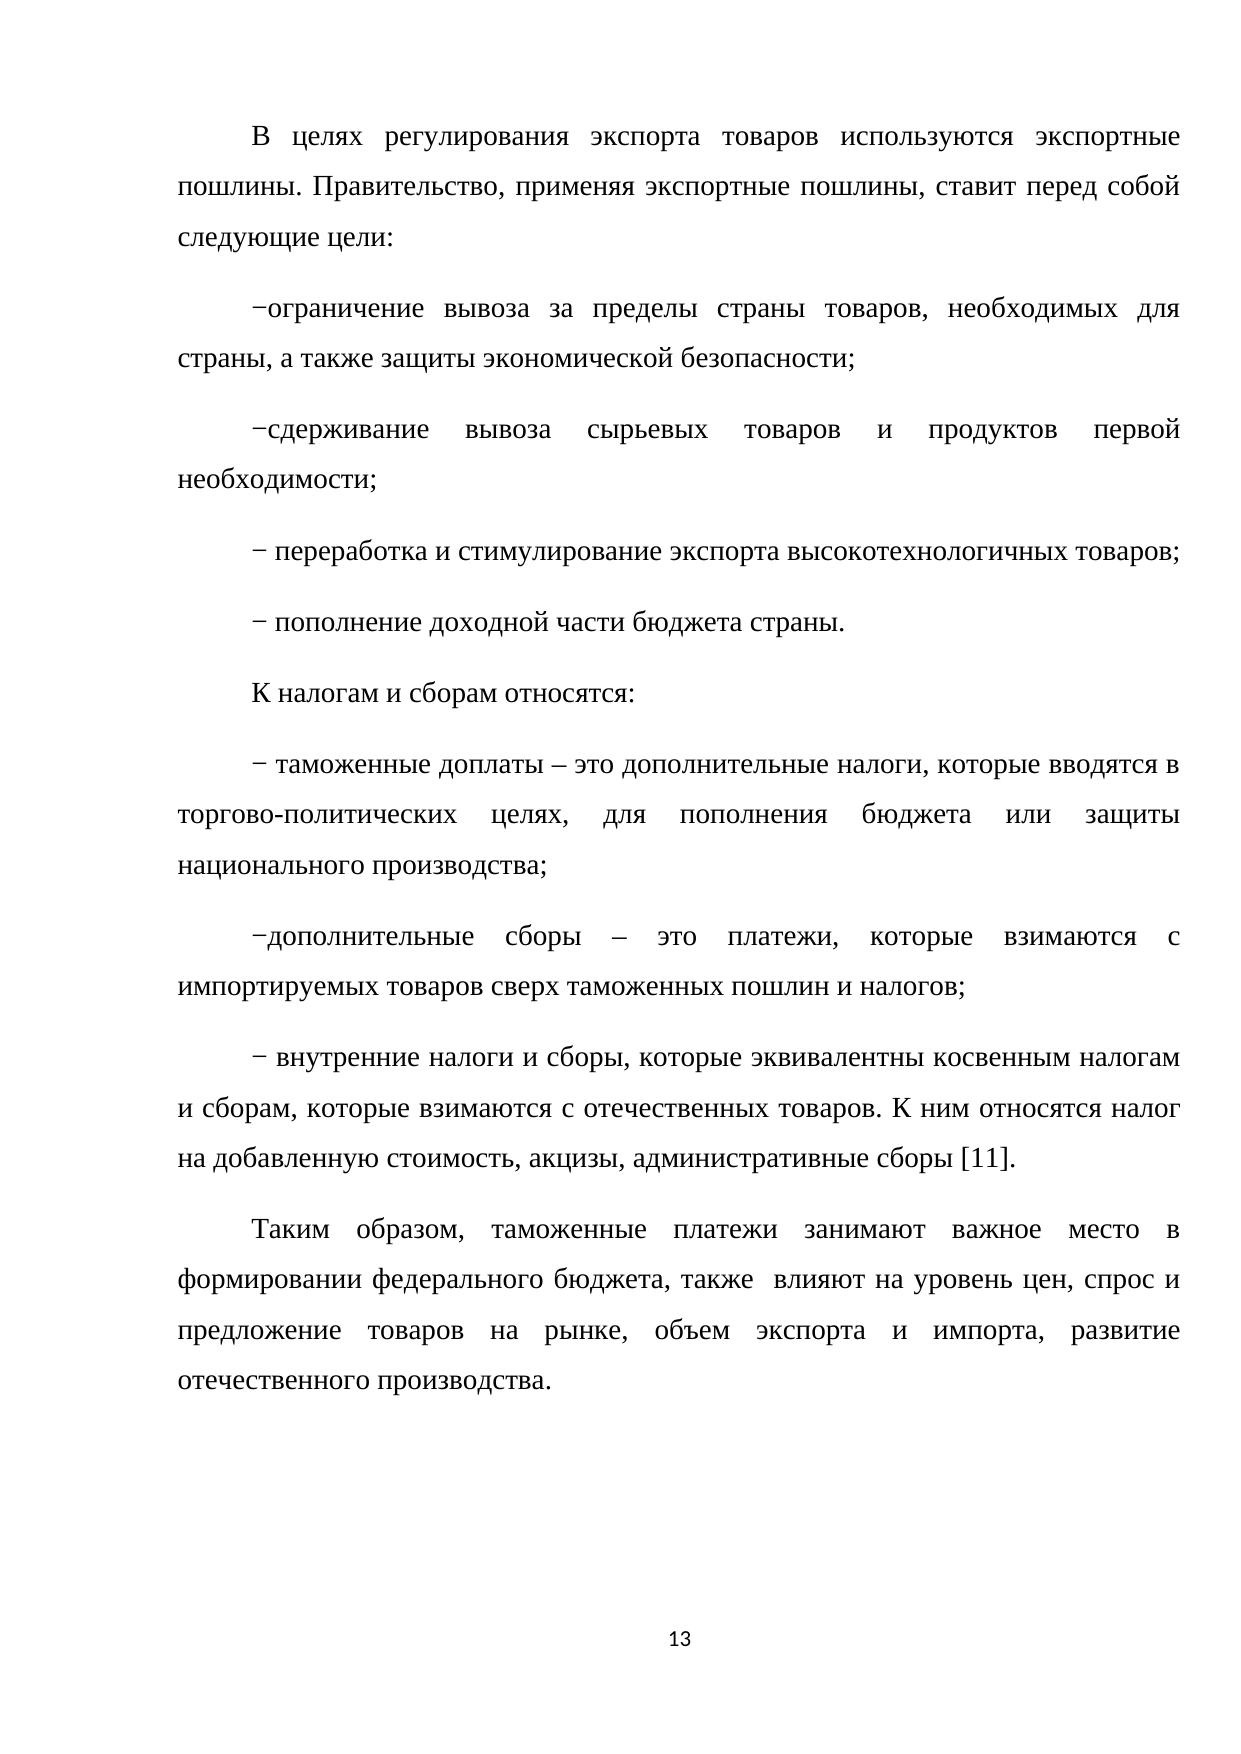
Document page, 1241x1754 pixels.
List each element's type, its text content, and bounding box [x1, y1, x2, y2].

text −дополнительные сборы – это платежи, которые взимаются с импортируемых товаров сверх таможенных пошлин и налогов; [177, 918, 1181, 1002]
text − таможенные доплаты – это дополнительные налоги, которые вводятся в торгово-политических целях, для пополнения бюджета или защиты национального производства; [177, 746, 1181, 880]
text − внутренние налоги и сборы, которые эквивалентны косвенным налогам и сборам, которые взимаются с отечественных товаров. К ним относятся налог на добавленную стоимость, акцизы, административные сборы [11]. [177, 1039, 1181, 1174]
text Таким образом, таможенные платежи занимают важное место в формировании федерального бюджета, также влияют на уровень цен, спрос и предложение товаров на рынке, объем экспорта и импорта, развитие отечественного производства. [177, 1211, 1181, 1396]
text − пополнение доходной части бюджета страны. [177, 604, 1181, 637]
text −сдерживание вывоза сырьевых товаров и продуктов первой необходимости; [177, 411, 1181, 495]
text − переработка и стимулирование экспорта высокотехнологичных товаров; [177, 533, 1181, 566]
text К налогам и сборам относятся: [177, 675, 1181, 709]
text −ограничение вывоза за пределы страны товаров, необходимых для страны, а также защиты экономической безопасности; [177, 290, 1181, 374]
text В целях регулирования экспорта товаров используются экспортные пошлины. Правительство, применяя экспортные пошлины, ставит перед собой следующие цели: [177, 118, 1181, 252]
